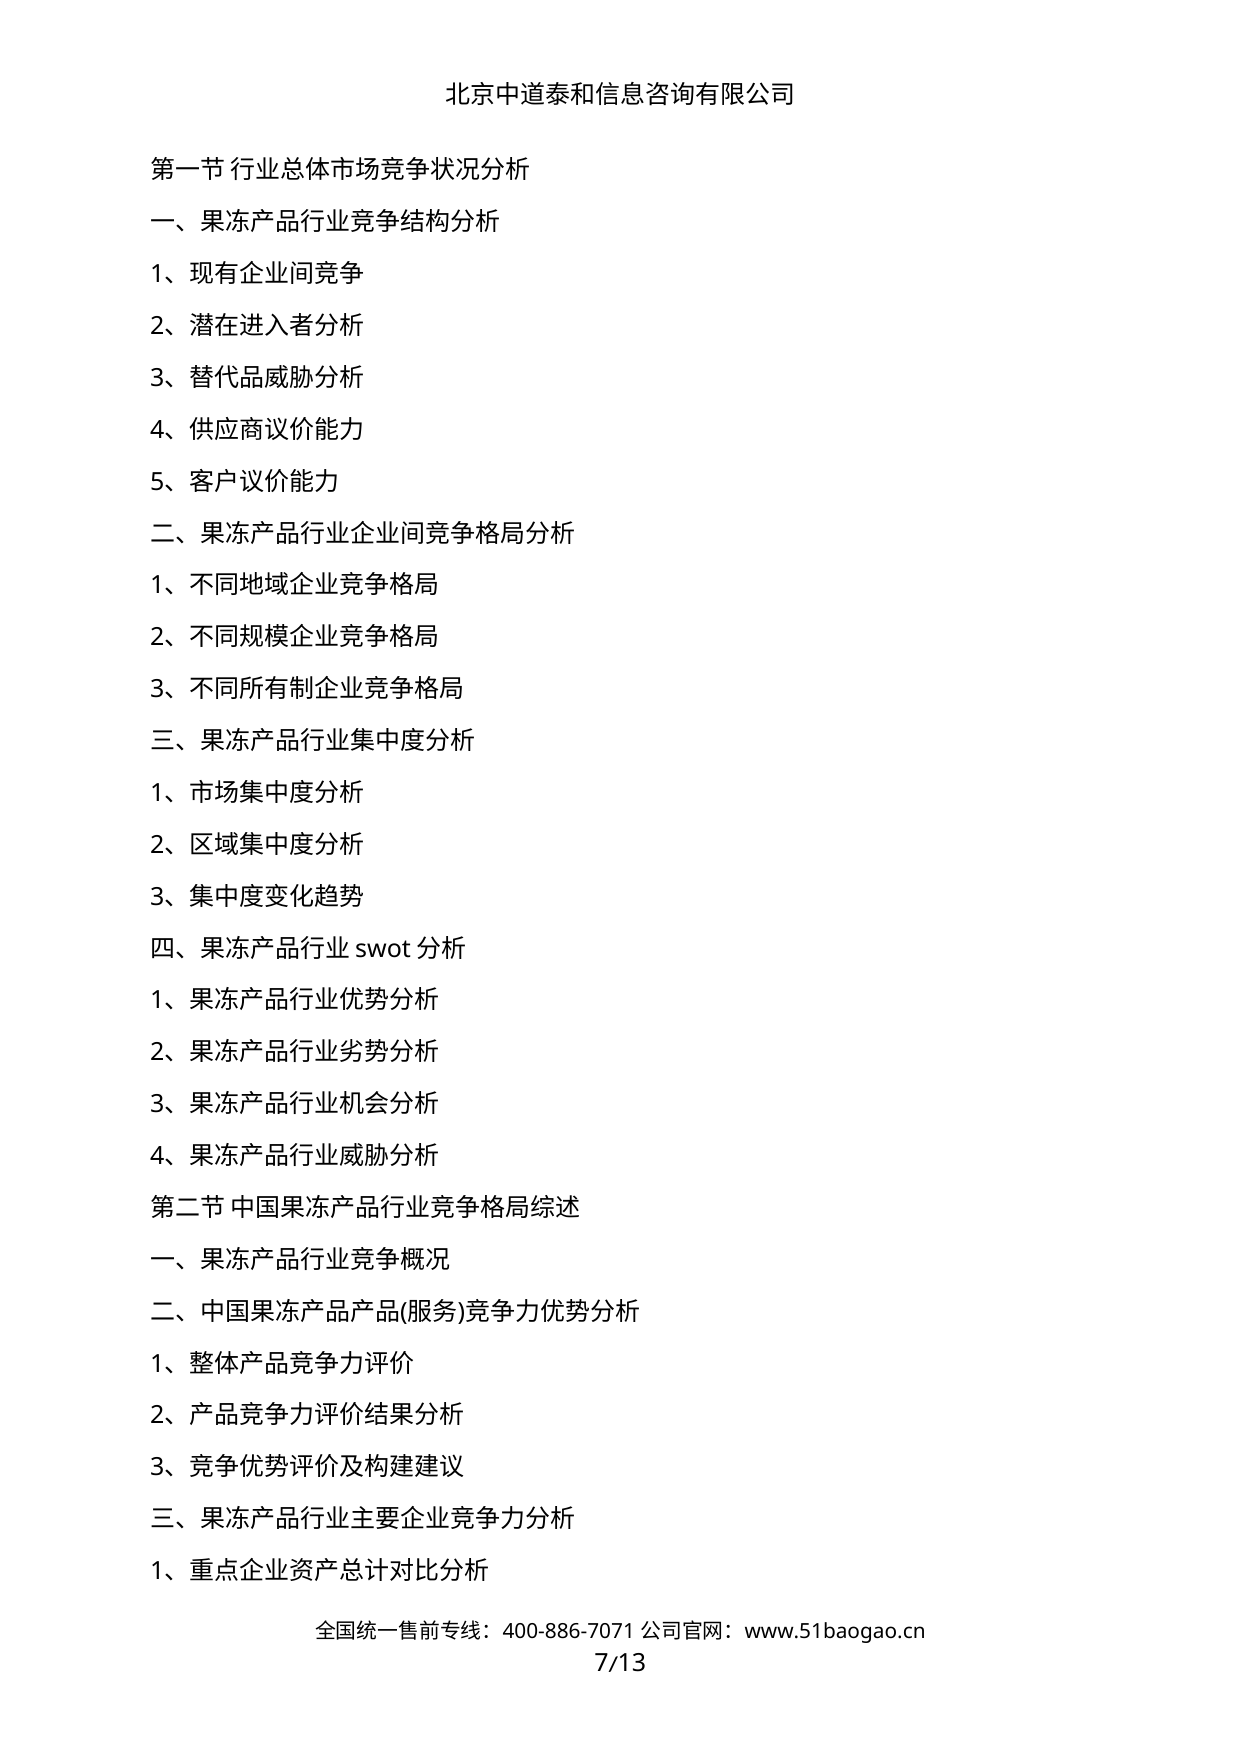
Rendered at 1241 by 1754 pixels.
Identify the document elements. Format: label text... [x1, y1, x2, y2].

text 3、竞争优势评价及构建建议 [150, 1447, 1090, 1483]
text 1、重点企业资产总计对比分析 [150, 1551, 1090, 1587]
text 1、整体产品竞争力评价 [150, 1343, 1090, 1379]
text 3、不同所有制企业竞争格局 [150, 669, 1090, 705]
text 1、不同地域企业竞争格局 [150, 565, 1090, 601]
text 1、果冻产品行业优势分析 [150, 980, 1090, 1016]
text 2、潜在进入者分析 [150, 306, 1090, 342]
text 第一节 行业总体市场竞争状况分析 [150, 150, 1090, 186]
text 2、果冻产品行业劣势分析 [150, 1032, 1090, 1068]
text 5、客户议价能力 [150, 461, 1090, 497]
text 3、果冻产品行业机会分析 [150, 1084, 1090, 1120]
text 4、果冻产品行业威胁分析 [150, 1136, 1090, 1172]
text 1、市场集中度分析 [150, 772, 1090, 809]
text 二、果冻产品行业企业间竞争格局分析 [150, 513, 1090, 549]
text 第二节 中国果冻产品行业竞争格局综述 [150, 1187, 1090, 1224]
text 三、果冻产品行业主要企业竞争力分析 [150, 1499, 1090, 1535]
text 1、现有企业间竞争 [150, 254, 1090, 290]
text 一、果冻产品行业竞争结构分析 [150, 202, 1090, 238]
text 3、集中度变化趋势 [150, 876, 1090, 912]
text 4、供应商议价能力 [150, 409, 1090, 446]
text 三、果冻产品行业集中度分析 [150, 721, 1090, 757]
text 2、不同规模企业竞争格局 [150, 617, 1090, 653]
text 四、果冻产品行业swot分析 [150, 928, 1090, 964]
text 一、果冻产品行业竞争概况 [150, 1239, 1090, 1276]
text 3、替代品威胁分析 [150, 357, 1090, 394]
text 二、中国果冻产品产品(服务)竞争力优势分析 [150, 1291, 1090, 1327]
text 2、产品竞争力评价结果分析 [150, 1395, 1090, 1431]
text 2、区域集中度分析 [150, 824, 1090, 861]
